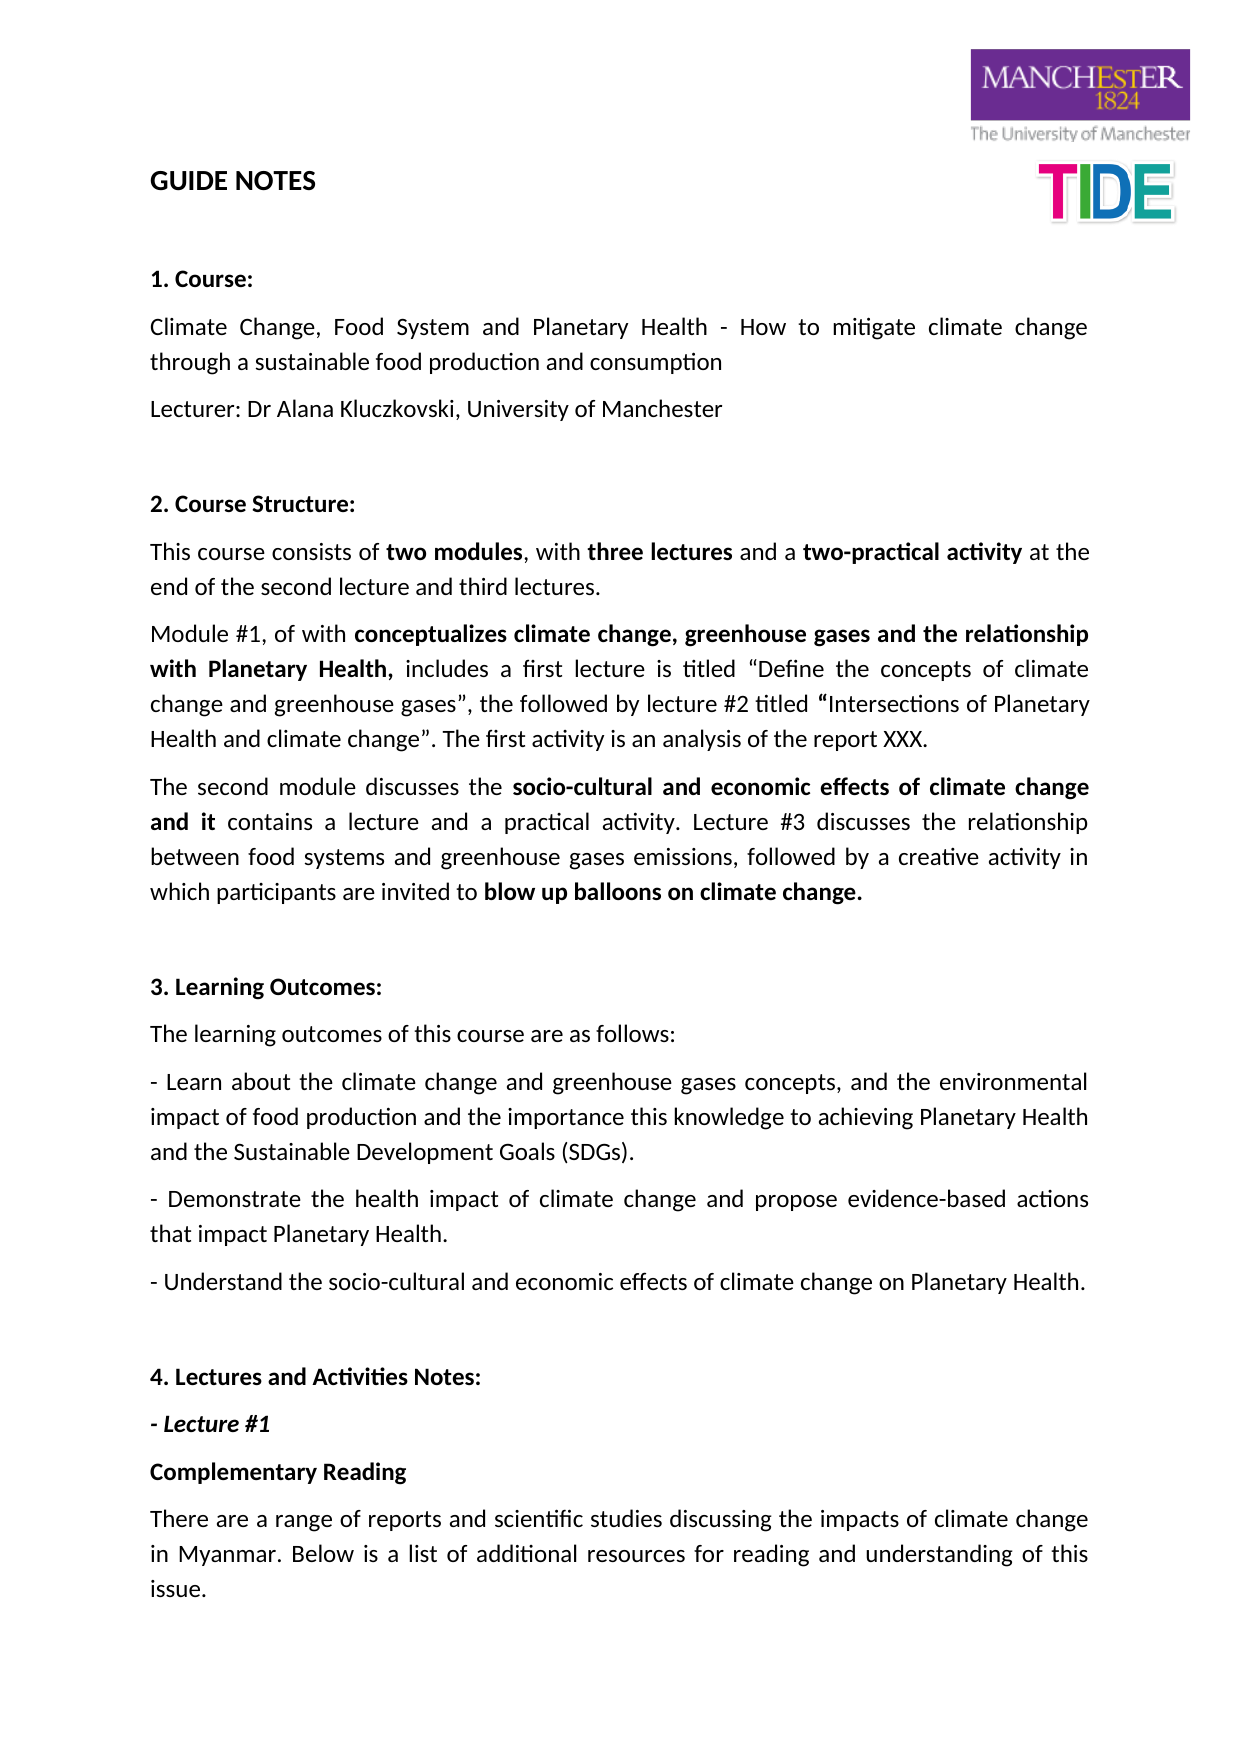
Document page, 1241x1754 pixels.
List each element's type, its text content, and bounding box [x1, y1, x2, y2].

picture [1027, 154, 1190, 236]
list 1. Course: [150, 263, 1090, 294]
text Lecturer: Dr Alana Kluczkovski, University of Manchester [150, 393, 1090, 424]
text The second module discusses the socio-cultural and economic effects of climate change and it contains a lecture and a practical activity. Lecture #3 discusses the relationship between food systems and greenhouse gases emissions, followed by a creative activity in which participants are invited to blow up balloons on climate change. [150, 771, 1090, 906]
text 2. Course Structure: [150, 488, 1090, 519]
text Complementary Reading [150, 1456, 1090, 1486]
text Climate Change, Food System and Planetary Health - How to mitigate climate change through a sustainable food production and consumption [150, 311, 1090, 376]
text Module #1, of with conceptualizes climate change, greenhouse gases and the relationship with Planetary Health, includes a first lecture is titled “Define the concepts of climate change and greenhouse gases”, the followed by lecture #2 titled “Intersections of Planetary Health and climate change”. The first activity is an analysis of the report XXX. [150, 618, 1090, 754]
text - Lecture #1 [150, 1408, 1090, 1439]
text GUIDE NOTES [150, 162, 1027, 198]
text This course consists of two modules, with three lectures and a two-practical activity at the end of the second lecture and third lectures. [150, 536, 1090, 601]
text 3. Learning Outcomes: [150, 971, 1090, 1001]
text 4. Lectures and Activities Notes: [150, 1361, 1090, 1391]
text - Learn about the climate change and greenhouse gases concepts, and the environmental impact of food production and the importance this knowledge to achieving Planetary Health and the Sustainable Development Goals (SDGs). [150, 1066, 1090, 1166]
text There are a range of reports and scientific studies discussing the impacts of climate change in Myanmar. Below is a list of additional resources for reading and understanding of this issue. [150, 1503, 1090, 1604]
text - Demonstrate the health impact of climate change and propose evidence-based actions that impact Planetary Health. [150, 1183, 1090, 1249]
text - Understand the socio-cultural and economic effects of climate change on Planetary Health. [150, 1266, 1090, 1296]
text The learning outcomes of this course are as follows: [150, 1018, 1090, 1049]
